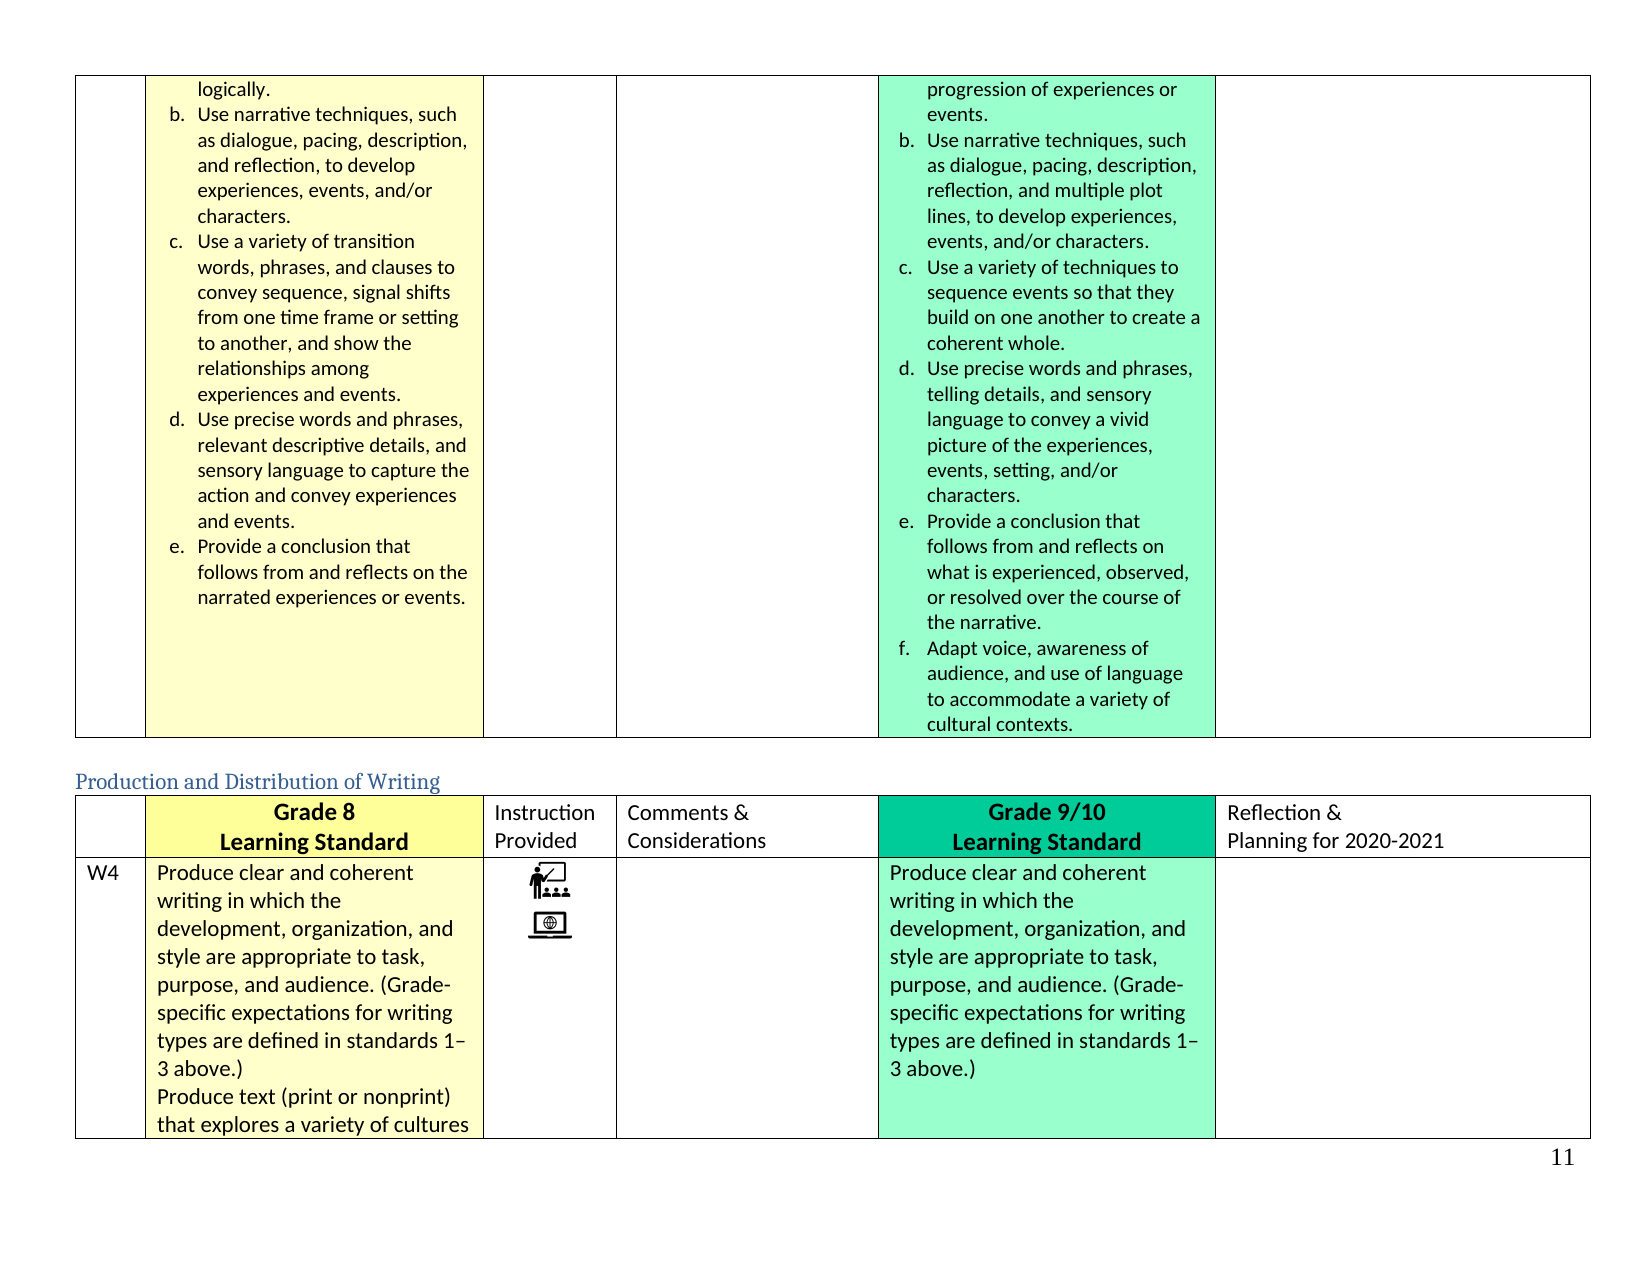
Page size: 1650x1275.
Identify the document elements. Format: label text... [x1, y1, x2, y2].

table_cell [617, 858, 878, 1138]
picture [527, 857, 573, 948]
table_header Instruction Provided [484, 796, 616, 857]
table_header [879, 76, 1215, 737]
table_cell [484, 858, 616, 1138]
table_header [617, 76, 878, 737]
table_header Reflection & Planning for 2020-2021 [1216, 796, 1590, 857]
table_cell W4 [76, 858, 145, 1138]
table_header [484, 76, 616, 737]
table_header Grade 9/10 Learning Standard [879, 796, 1215, 857]
subtitle Production and Distribution of Writing [75, 768, 1575, 795]
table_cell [146, 858, 483, 1138]
table_header W3 [76, 76, 145, 737]
table_header Comments & Considerations [617, 796, 878, 857]
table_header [146, 76, 483, 737]
table_header [76, 796, 145, 857]
table_header [1216, 76, 1590, 737]
table_cell [1216, 858, 1590, 1138]
table_header Grade 8 Learning Standard [146, 796, 483, 857]
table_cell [879, 858, 1215, 1138]
